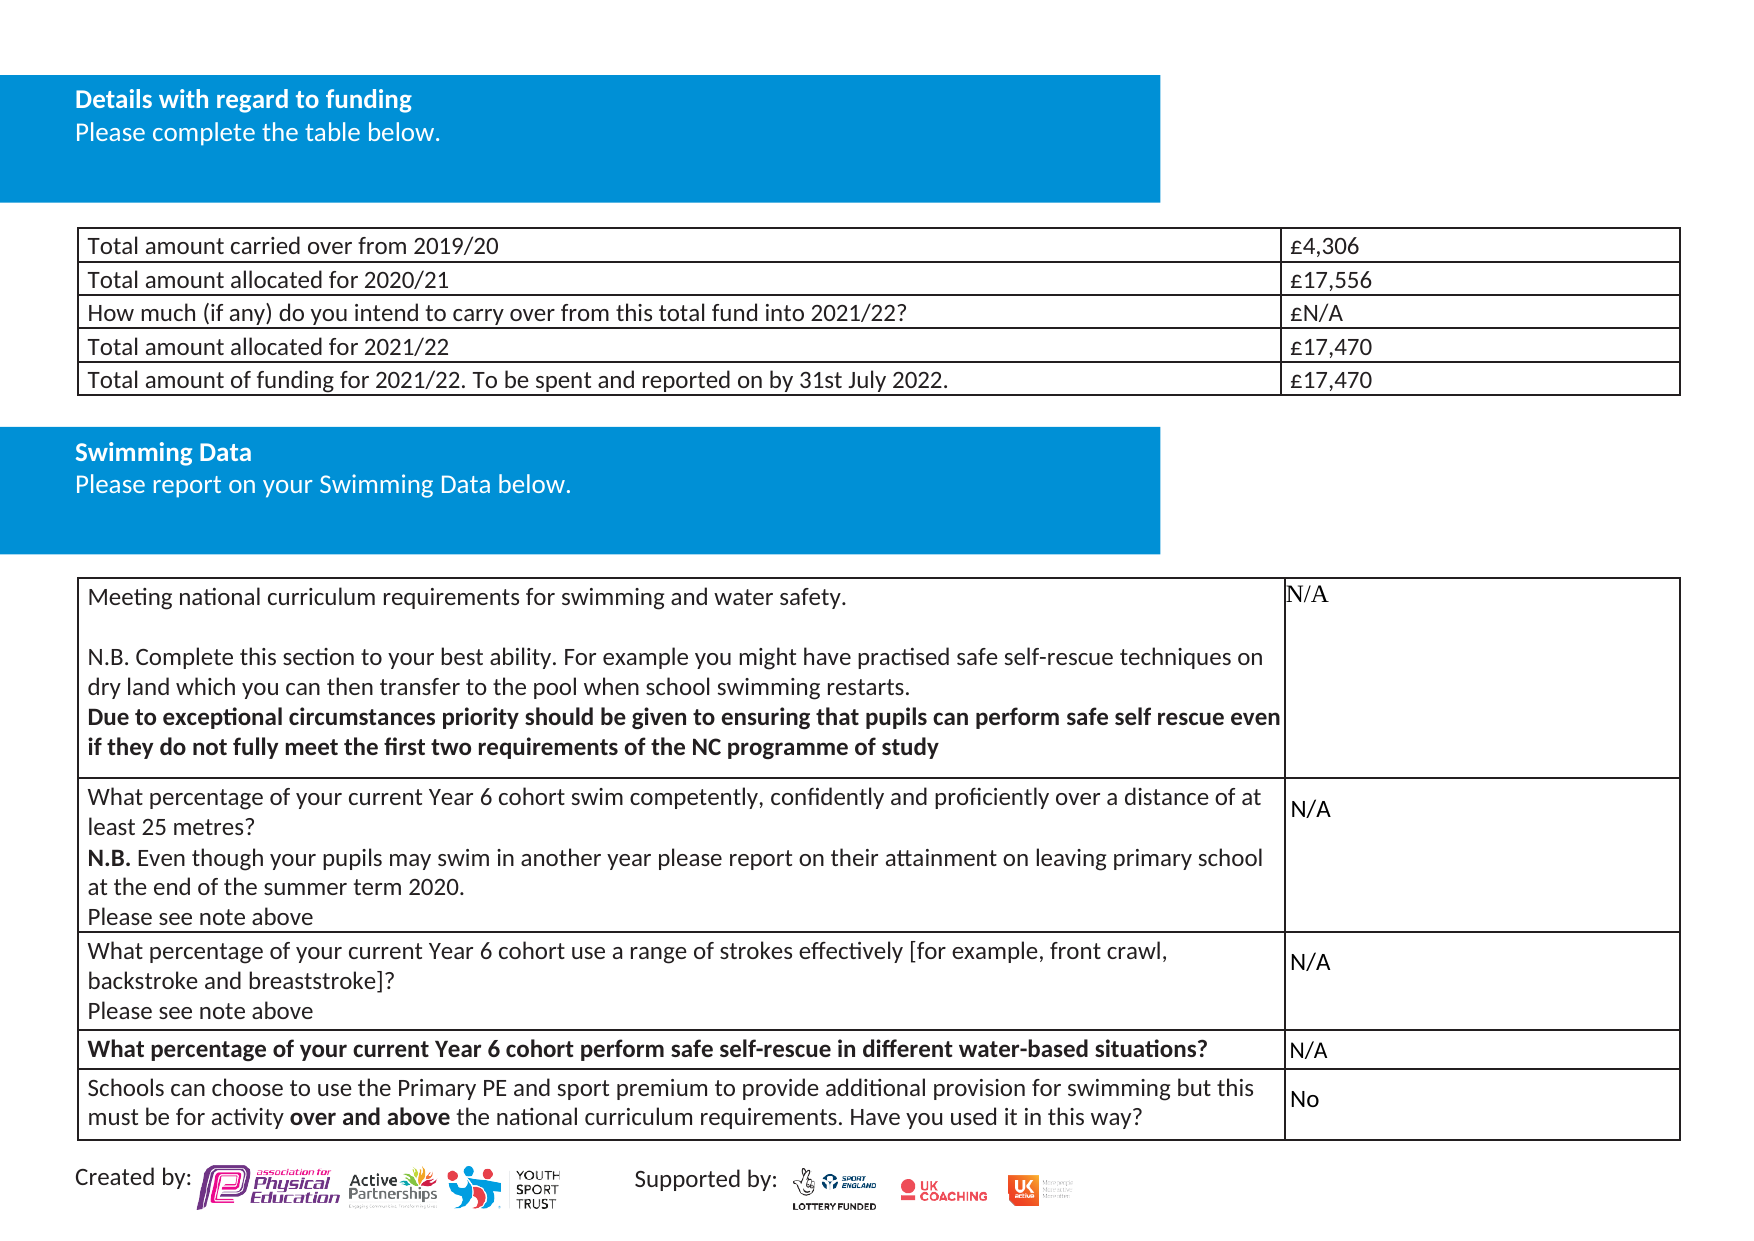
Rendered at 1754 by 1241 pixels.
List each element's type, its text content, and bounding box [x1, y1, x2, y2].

table_cell Total amount of funding for 2021/22. To be spent and reported on by 31st July 2022. [79, 363, 1280, 394]
table_cell Total amount allocated for 2020/21 [79, 263, 1280, 294]
table_header £4,306 [1282, 229, 1679, 261]
table_cell What percentage of your current Year 6 cohort perform safe self-rescue in different water-based situations? [79, 1031, 1284, 1067]
table_cell What percentage of your current Year 6 cohort use a range of strokes effectively [for example, front crawl, backstroke and breaststroke]? Please see note above [79, 933, 1284, 1029]
picture [793, 1168, 876, 1210]
table_cell N/A [1286, 1031, 1679, 1067]
table_cell N/A [1286, 933, 1679, 1029]
table_cell N/A [1286, 779, 1679, 931]
table_cell What percentage of your current Year 6 cohort swim competently, confidently and proficiently over a distance of at least 25 metres? N.B. Even though your pupils may swim in another year please report on their attainment on leaving primary school at the end of the summer term 2020. Please see note above [79, 779, 1284, 931]
picture [920, 1181, 987, 1201]
table_cell No [1286, 1070, 1679, 1139]
table_cell £17,470 [1282, 363, 1679, 394]
picture [1008, 1174, 1073, 1206]
table_cell £N/A [1282, 296, 1679, 327]
table_header Total amount carried over from 2019/20 [79, 229, 1280, 261]
picture [196, 1165, 560, 1210]
table_cell £17,556 [1282, 263, 1679, 294]
table_cell Total amount allocated for 2021/22 [79, 329, 1280, 361]
table_header Meeting national curriculum requirements for swimming and water safety. N.B. Complete this section to your best ability. For example you might have practised safe self-rescue techniques on dry land which you can then transfer to the pool when school swimming restarts. Due to exceptional circumstances priority should be given to ensuring that pupils can perform safe self rescue even if they do not fully meet the first two requirements of the NC programme of study [79, 579, 1284, 777]
table_header N/A [1286, 579, 1679, 777]
table_cell £17,470 [1282, 329, 1679, 361]
table_cell How much (if any) do you intend to carry over from this total fund into 2021/22? [79, 296, 1280, 327]
table_cell Schools can choose to use the Primary PE and sport premium to provide additional provision for swimming but this must be for activity over and above the national curriculum requirements. Have you used it in this way? [79, 1070, 1284, 1139]
